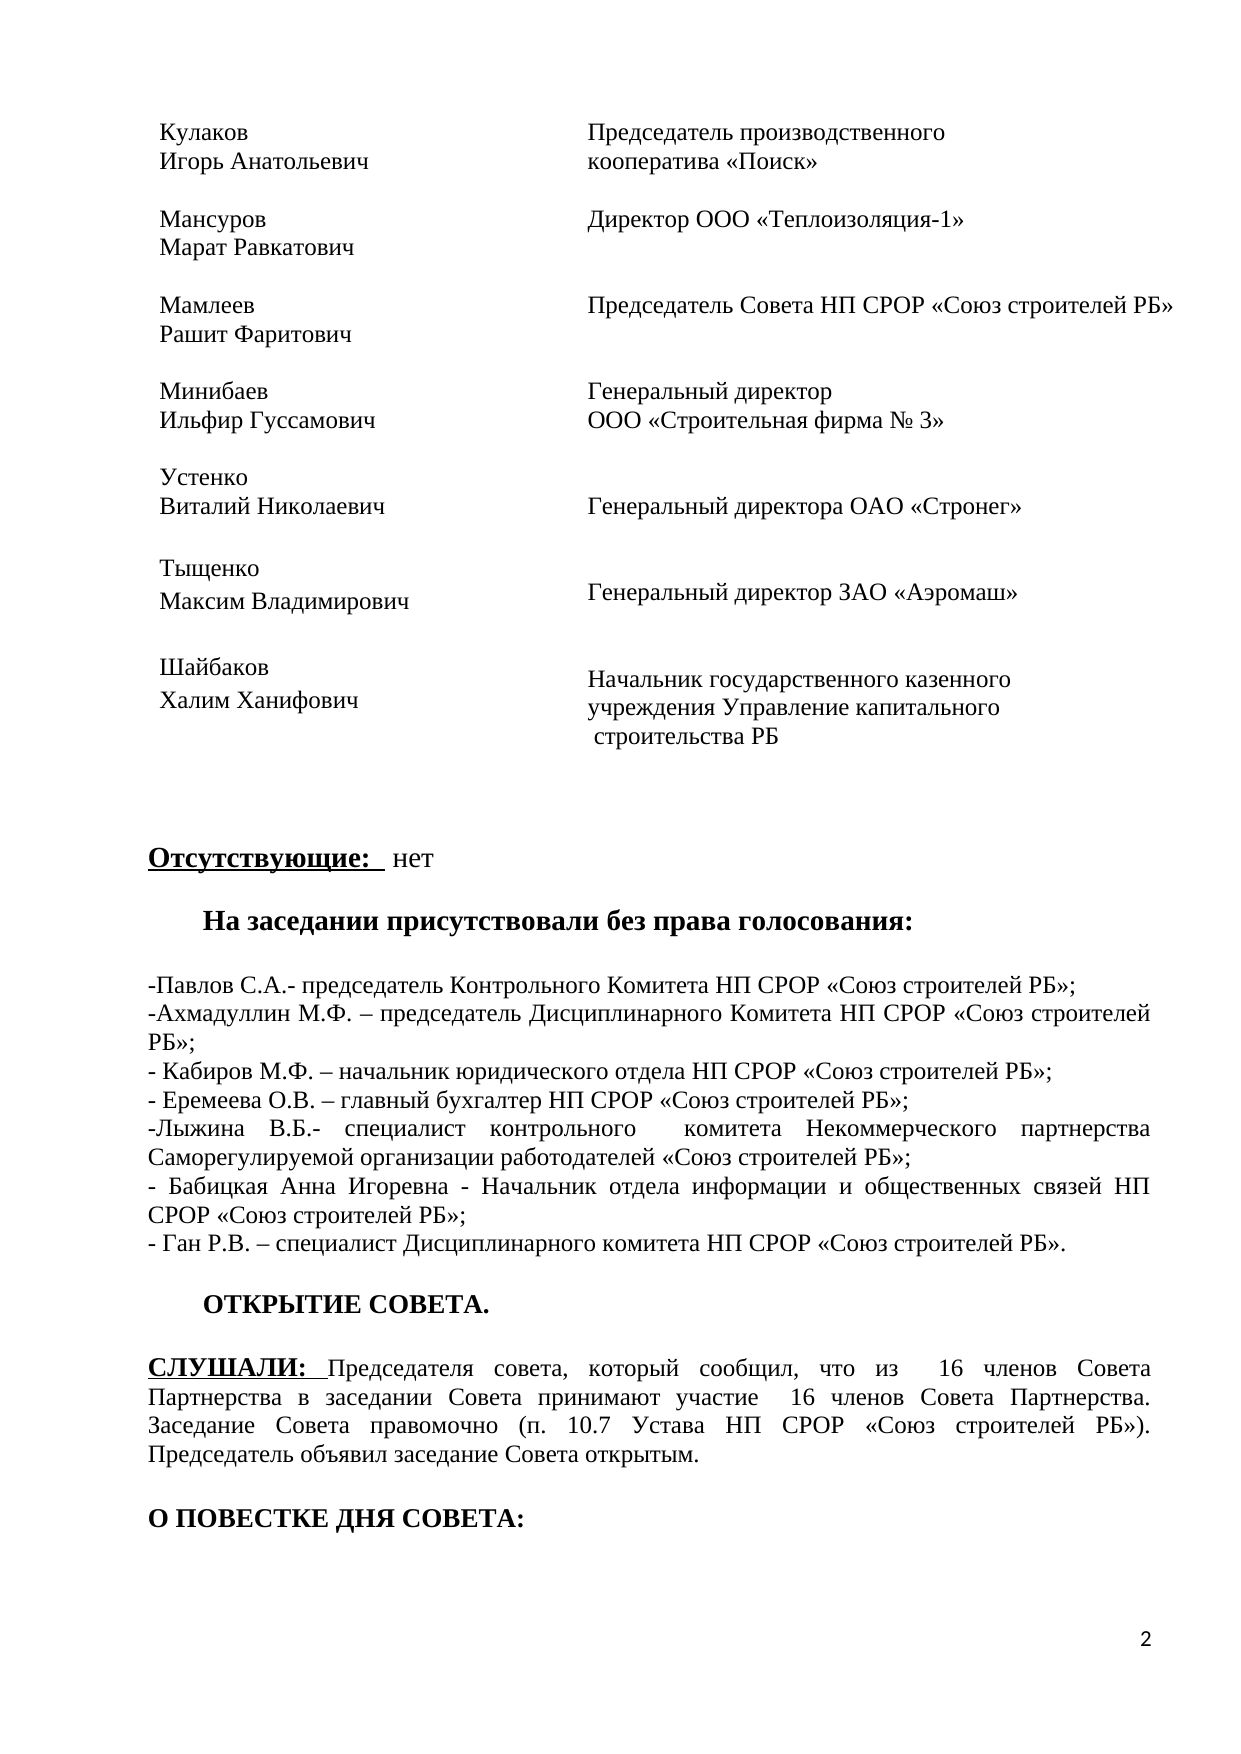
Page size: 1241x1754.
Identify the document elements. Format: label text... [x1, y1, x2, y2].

text СЛУШАЛИ: Председателя совета, который сообщил, что из 16 членов Совета Партнерства в заседании Совета принимают участие 16 членов Совета Партнерства. Заседание Совета правомочно (п. 10.7 Устава НП СРОР «Союз строителей РБ»). Председатель объявил заседание Совета открытым. [148, 1351, 1152, 1468]
text -Ахмадуллин М.Ф. – председатель Дисциплинарного Комитета НП СРОР «Союз строителей РБ»; [148, 998, 1152, 1056]
table_cell Кулаков Игорь Анатольевич [148, 89, 576, 204]
table_cell Председатель производственного кооператива «Поиск» [576, 89, 1240, 204]
text Отсутствующие: нет [148, 840, 1152, 874]
text - Кабиров М.Ф. – начальник юридического отдела НП СРОР «Союз строителей РБ»; [148, 1056, 1152, 1085]
text - Еремеева О.В. – главный бухгалтер НП СРОР «Союз строителей РБ»; [148, 1085, 1152, 1113]
text О ПОВЕСТКЕ ДНЯ СОВЕТА: [148, 1502, 1152, 1533]
text -Павлов С.А.- председатель Контрольного Комитета НП СРОР «Союз строителей РБ»; [148, 970, 1152, 998]
text -Лыжина В.Б.- специалист контрольного комитета Некоммерческого партнерства Саморегулируемой организации работодателей «Союз строителей РБ»; [148, 1113, 1152, 1171]
text - Бабицкая Анна Игоревна - Начальник отдела информации и общественных связей НП СРОР «Союз строителей РБ»; [148, 1171, 1152, 1228]
table_cell Директор ООО «Теплоизоляция-1» Председатель Совета НП СРОР «Союз строителей РБ» Генеральный директор ООО «Строительная фирма № 3» Генеральный директора ОАО «Стронег» Генеральный директор ЗАО «Аэромаш» Начальник государственного казенного учреждения Управление капитального строительства РБ [576, 204, 1240, 812]
text ОТКРЫТИЕ СОВЕТА. [148, 1288, 1152, 1319]
table_cell Мансуров Марат Равкатович Мамлеев Рашит Фаритович Минибаев Ильфир Гуссамович Устенко Виталий Николаевич Тыщенко Максим Владимирович Шайбаков Халим Ханифович [148, 204, 576, 812]
text На заседании присутствовали без права голосования: [148, 903, 1152, 936]
text - Ган Р.В. – специалист Дисциплинарного комитета НП СРОР «Союз строителей РБ». [148, 1228, 1152, 1257]
